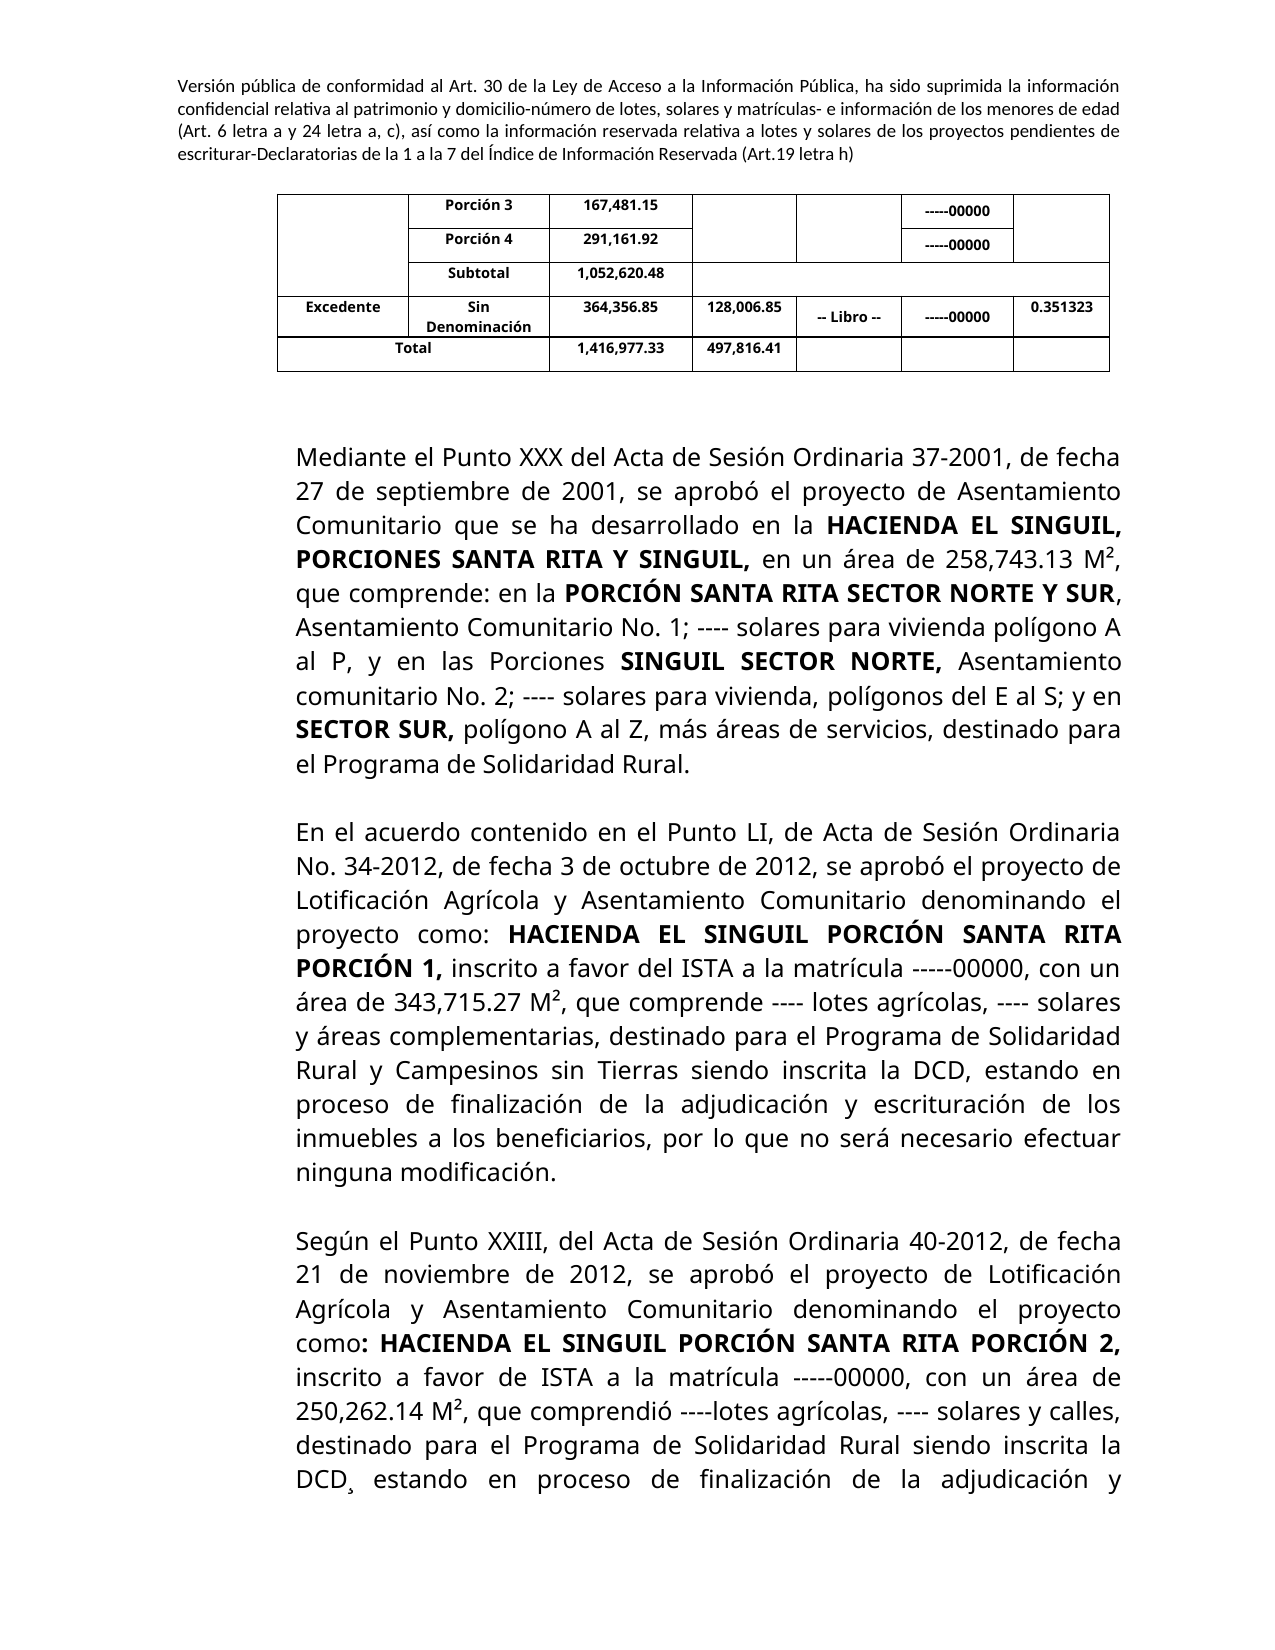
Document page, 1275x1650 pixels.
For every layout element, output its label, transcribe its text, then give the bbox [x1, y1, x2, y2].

table_cell Subtotal [409, 263, 549, 296]
table_cell 1,416,977.33 [550, 338, 692, 371]
table_cell -----00000 [902, 229, 1013, 262]
table_cell 497,816.41 [693, 338, 796, 371]
list Mediante el Punto XXX del Acta de Sesión Ordinaria 37-2001, de fecha 27 de septiembre de 2001, se aprobó el proyecto de Asentamiento Comunitario que se ha desarrollado en la HACIENDA EL SINGUIL, PORCIONES SANTA RITA Y SINGUIL, en un área de 258,743.13 M², que comprende: en la PORCIÓN SANTA RITA SECTOR NORTE Y SUR, Asentamiento Comunitario No. 1; ---- solares para vivienda polígono A al P, y en las Porciones SINGUIL SECTOR NORTE, Asentamiento comunitario No. 2; ---- solares para vivienda, polígonos del E al S; y en SECTOR SUR, polígono A al Z, más áreas de servicios, destinado para el Programa de Solidaridad Rural. [295, 440, 1122, 780]
table_cell Porción 3 [409, 195, 549, 227]
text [295, 1223, 1122, 1496]
table_cell Porción 4 [409, 229, 549, 262]
table_cell -- Libro -- [797, 297, 901, 336]
table_cell [902, 338, 1013, 371]
table_cell -----00000 [902, 195, 1013, 227]
table_cell Excedente [278, 297, 408, 336]
text En el acuerdo contenido en el Punto LI, de Acta de Sesión Ordinaria No. 34-2012, de fecha 3 de octubre de 2012, se aprobó el proyecto de Lotificación Agrícola y Asentamiento Comunitario denominando el proyecto como: HACIENDA EL SINGUIL PORCIÓN SANTA RITA PORCIÓN 1, inscrito a favor del ISTA a la matrícula -----00000, con un área de 343,715.27 M², que comprende ---- lotes agrícolas, ---- solares y áreas complementarias, destinado para el Programa de Solidaridad Rural y Campesinos sin Tierras siendo inscrita la DCD, estando en proceso de finalización de la adjudicación y escrituración de los inmuebles a los beneficiarios, por lo que no será necesario efectuar ninguna modificación. [295, 814, 1122, 1189]
table_cell [1014, 338, 1109, 371]
table_cell 1,052,620.48 [550, 263, 692, 296]
table_cell Sin Denominación [409, 297, 549, 336]
table_cell [797, 338, 901, 371]
table_cell Total [278, 338, 549, 371]
table_cell 291,161.92 [550, 229, 692, 262]
table_cell 364,356.85 [550, 297, 692, 336]
table_cell 167,481.15 [550, 195, 692, 227]
table_cell 0.351323 [1014, 297, 1109, 336]
table_cell -----00000 [902, 297, 1013, 336]
table_cell [693, 263, 1109, 296]
table_cell 128,006.85 [693, 297, 796, 336]
